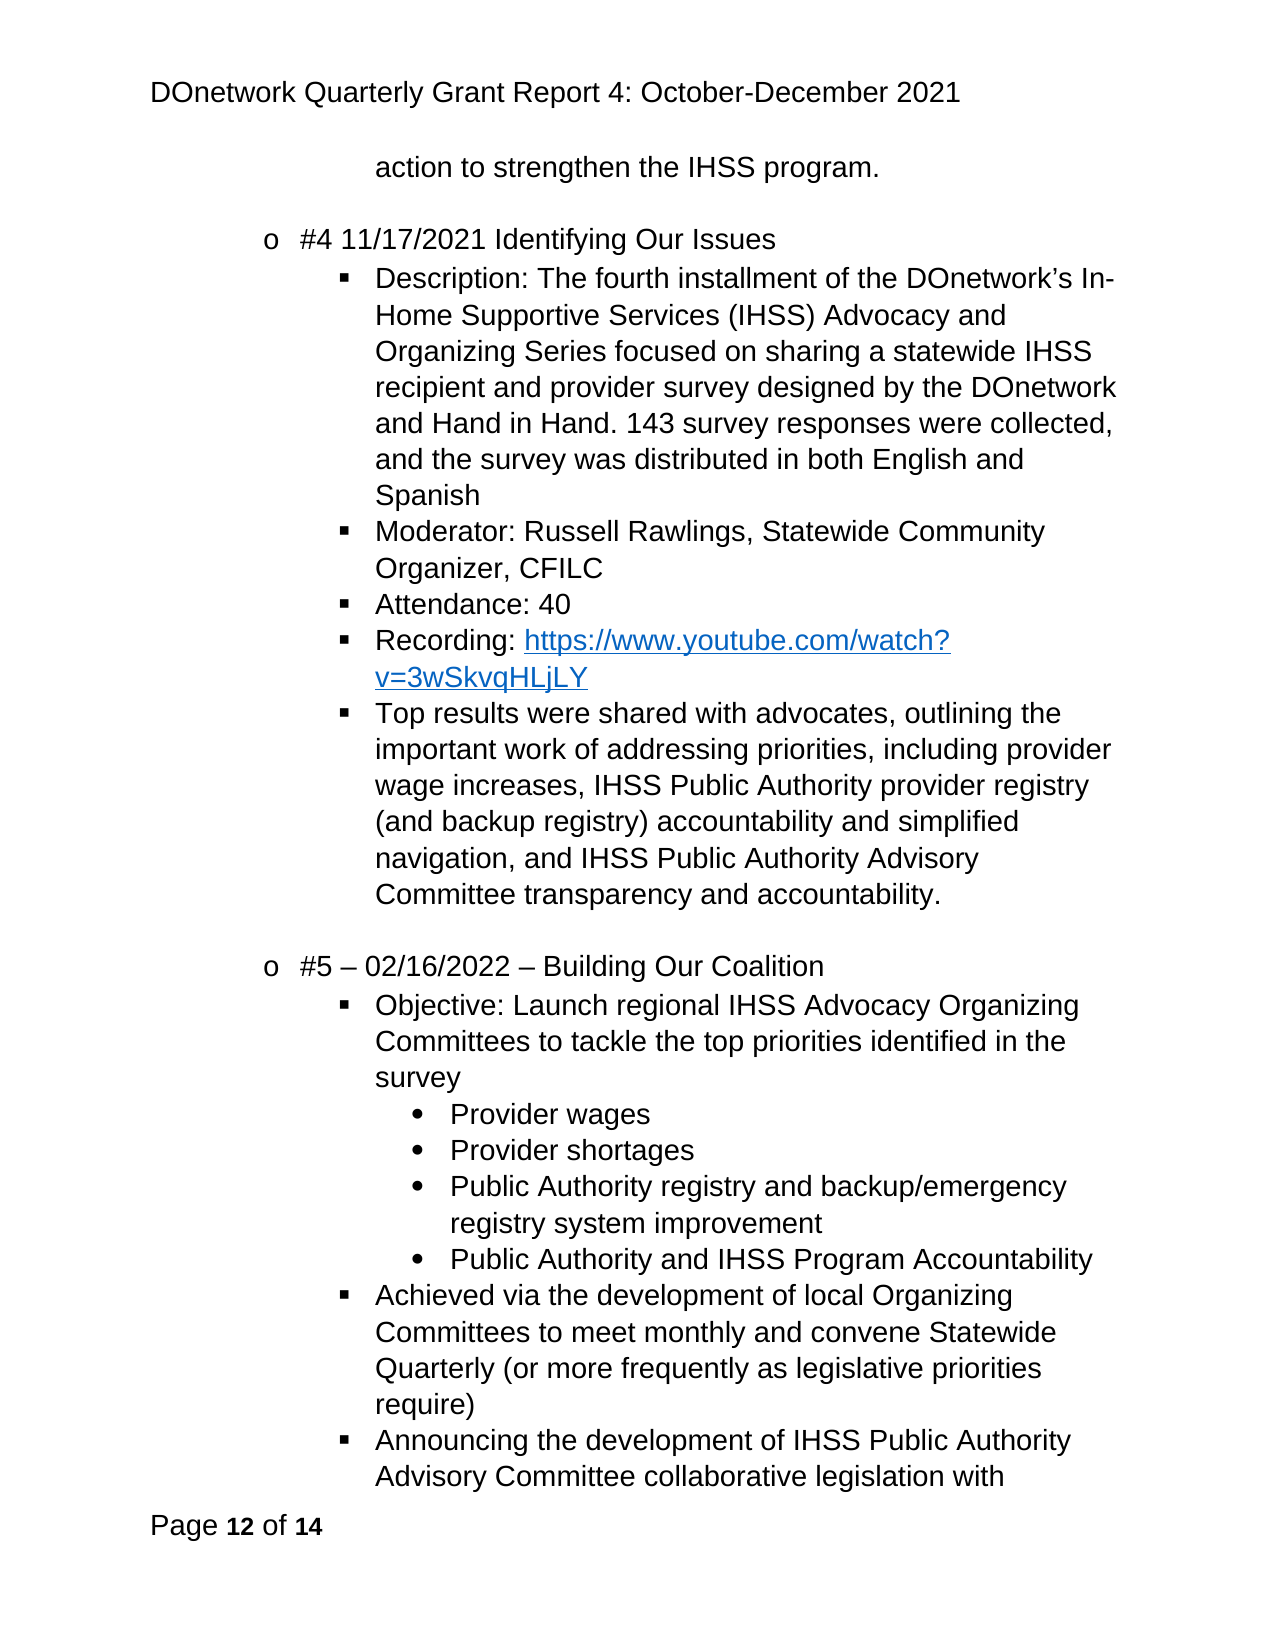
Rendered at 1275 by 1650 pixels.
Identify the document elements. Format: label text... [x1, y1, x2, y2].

list #5 – 02/16/2022 – Building Our Coalition [262, 949, 1125, 985]
list Objective: Launch regional IHSS Advocacy Organizing Committees to tackle the top priorities identified in the survey [337, 988, 1125, 1094]
list Public Authority registry and backup/emergency registry system improvement [412, 1169, 1125, 1239]
list Moderator: Russell Rawlings, Statewide Community Organizer, CFILC [337, 514, 1125, 584]
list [337, 150, 1125, 220]
list Provider shortages [412, 1133, 1125, 1167]
list Public Authority and IHSS Program Accountability [412, 1242, 1125, 1276]
list Top results were shared with advocates, outlining the important work of addressing priorities, including provider wage increases, IHSS Public Authority provider registry (and backup registry) accountability and simplified navigation, and IHSS Public Authority Advisory Committee transparency and accountability. [337, 696, 1125, 910]
list #4 11/17/2021 Identifying Our Issues [262, 222, 1125, 258]
list Attendance: 40 [337, 587, 1125, 621]
list Recording: https://www.youtube.com/watch?v=3wSkvqHLjLY [337, 623, 1125, 693]
list Description: The fourth installment of the DOnetwork’s In-Home Supportive Services (IHSS) Advocacy and Organizing Series focused on sharing a statewide IHSS recipient and provider survey designed by the DOnetwork and Hand in Hand. 143 survey responses were collected, and the survey was distributed in both English and Spanish [337, 261, 1125, 512]
list Provider wages [412, 1097, 1125, 1130]
list Achieved via the development of local Organizing Committees to meet monthly and convene Statewide Quarterly (or more frequently as legislative priorities require) [337, 1278, 1125, 1420]
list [337, 1423, 1125, 1493]
